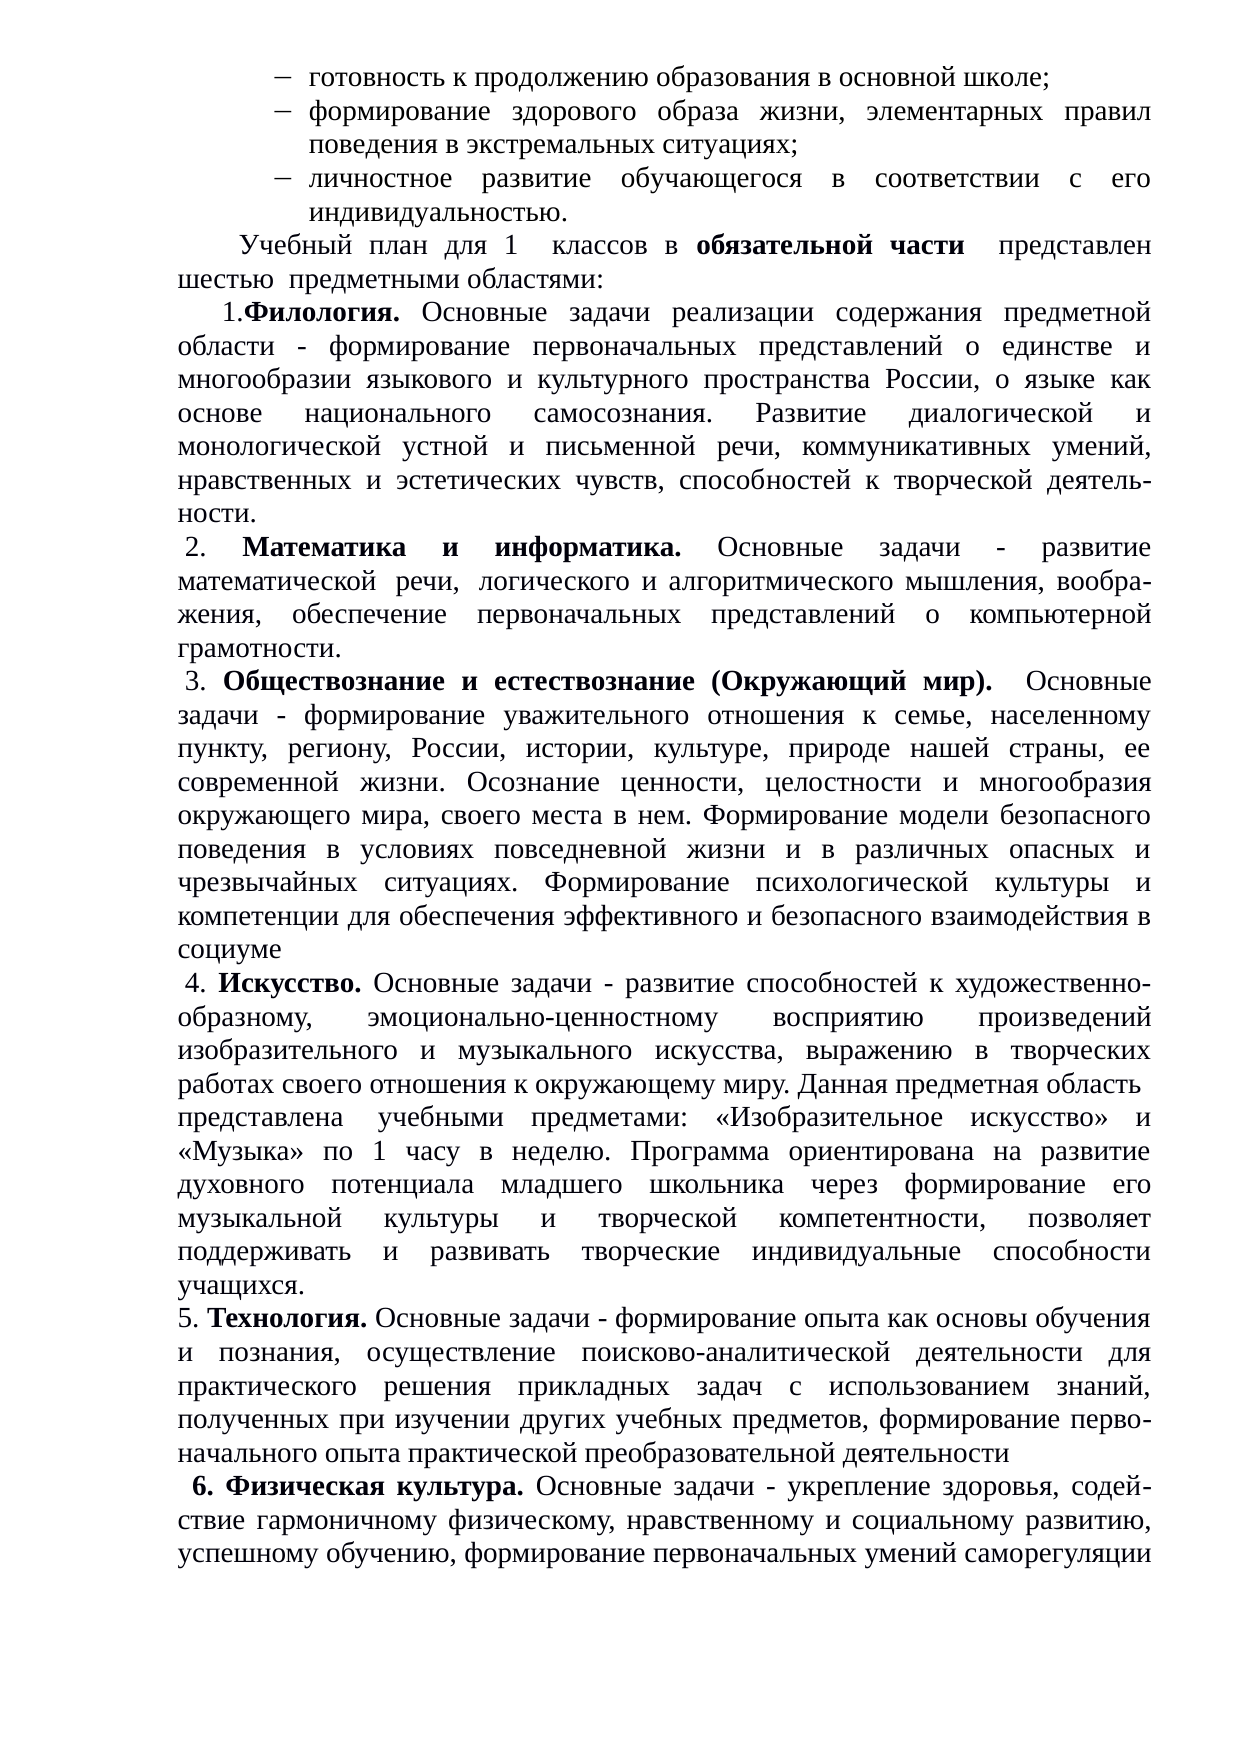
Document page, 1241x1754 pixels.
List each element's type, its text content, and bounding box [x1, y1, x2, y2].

text 5. Технология. Основные задачи - формирование опыта как основы обучения и познания, осуществление поисково-аналитической деятельности для практического решения прикладных задач с использованием знаний, полученных при изучении других учебных предметов, формирование первоначального опыта практической преобразовательной деятельности [177, 1301, 1152, 1468]
text 3. Обществознание и естествознание (Окружающий мир). Основные задачи - формирование уважительного отношения к семье, населенному пункту, региону, России, истории, культуре, природе нашей страны, ее современной жизни. Осознание ценности, целостности и многообразия окружающего мира, своего места в нем. Формирование модели безопасного поведения в условиях повседневной жизни и в различных опасных и чрезвычайных ситуациях. Формирование психологической культуры и компетенции для обеспечения эффективного и безопасного взаимодействия в социуме [177, 663, 1152, 965]
list формирование здорового образа жизни, элементарных правил поведения в экстремальных ситуациях; [271, 93, 1152, 160]
text 4. Искусство. Основные задачи - развитие способностей к художественно-образному, эмоционально-ценностному восприятию произведений изобразительного и музыкального искусства, выражению в творческих работах своего отношения к окружающему миру. Данная предметная область представлена учебными предметами: «Изобразительное искусство» и «Музыка» по 1 часу в неделю. Программа ориентирована на развитие духовного потенциала младшего школьника через формирование его музыкальной культуры и творческой компетентности, позволяет поддерживать и развивать творческие индивидуальные способности учащихся. [177, 965, 1152, 1301]
text 2. Математика и информатика. Основные задачи - развитие математической речи, логического и алгоритмического мышления, воображения, обеспечение первоначальных представлений о компьютерной грамотности. [177, 529, 1152, 663]
list готовность к продолжению образования в основной школе; [271, 59, 1152, 93]
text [177, 1468, 1152, 1569]
text Учебный план для 1 классов в обязательной части представлен шестью предметными областями: [177, 227, 1152, 294]
list личностное развитие обучающегося в соответствии с его индивидуальностью. [271, 160, 1152, 227]
text 1.Филология. Основные задачи реализации содержания предметной области - формирование первоначальных представлений о единстве и многообразии языкового и культурного пространства России, о языке как основе национального самосознания. Развитие диалогической и монологической устной и письменной речи, коммуникативных умений, нравственных и эстетических чувств, способностей к творческой деятельности. [177, 294, 1152, 529]
